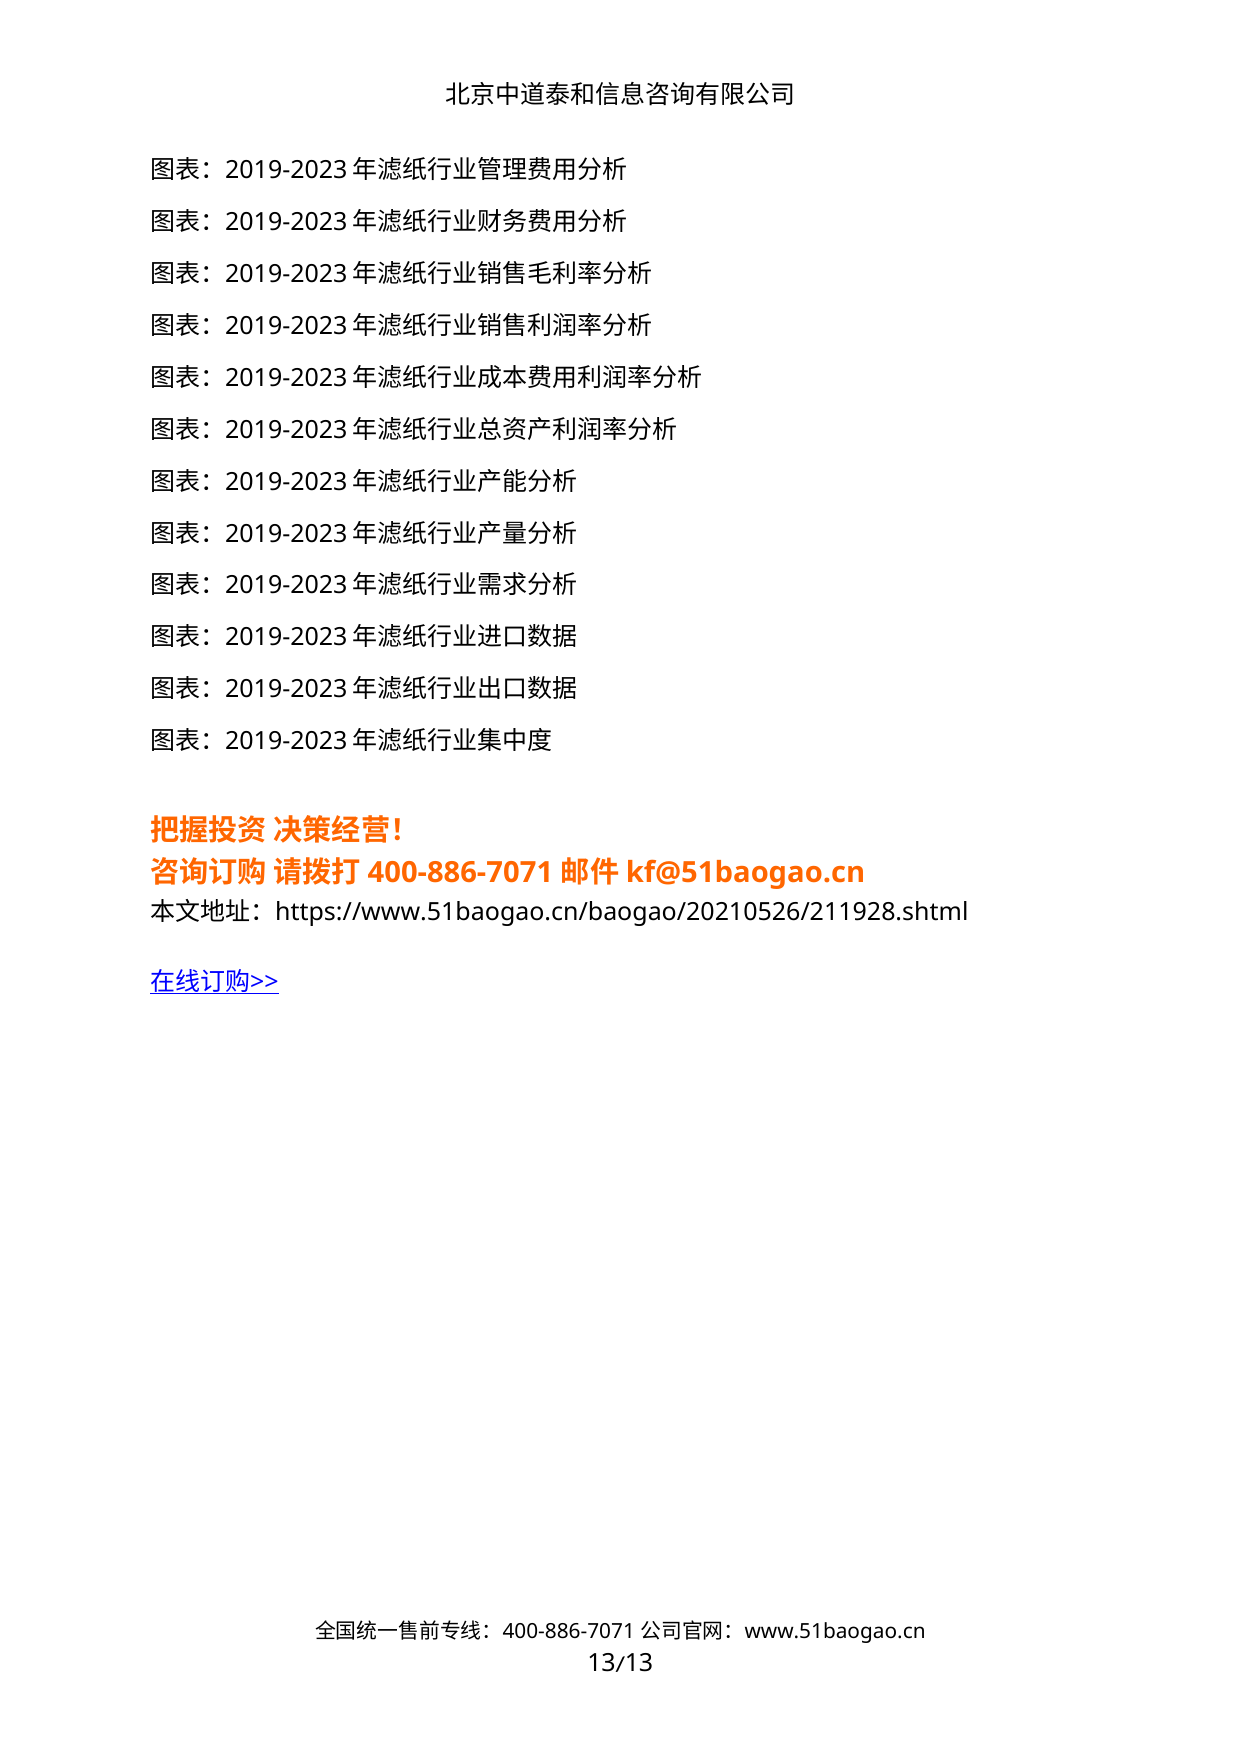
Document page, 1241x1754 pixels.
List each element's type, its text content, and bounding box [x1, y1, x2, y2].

text 图表：2019-2023年滤纸行业销售毛利率分析 [150, 254, 1090, 290]
text 图表：2019-2023年滤纸行业进口数据 [150, 617, 1090, 653]
text 图表：2019-2023年滤纸行业集中度 [150, 721, 1090, 757]
text 图表：2019-2023年滤纸行业财务费用分析 [150, 202, 1090, 238]
text 图表：2019-2023年滤纸行业销售利润率分析 [150, 306, 1090, 342]
text 图表：2019-2023年滤纸行业产能分析 [150, 461, 1090, 497]
text 图表：2019-2023年滤纸行业成本费用利润率分析 [150, 357, 1090, 394]
text 图表：2019-2023年滤纸行业总资产利润率分析 [150, 409, 1090, 446]
text 在线订购>> [150, 927, 1090, 998]
text 图表：2019-2023年滤纸行业出口数据 [150, 669, 1090, 705]
text 图表：2019-2023年滤纸行业产量分析 [150, 513, 1090, 549]
text 图表：2019-2023年滤纸行业管理费用分析 [150, 150, 1090, 186]
text 图表：2019-2023年滤纸行业需求分析 [150, 565, 1090, 601]
text 把握投资 决策经营！咨询订购 请拨打 400-886-7071 邮件 kf@51baogao.cn本文地址：https://www.51baogao.cn/baogao/20210526/211928.shtml [150, 772, 1090, 927]
